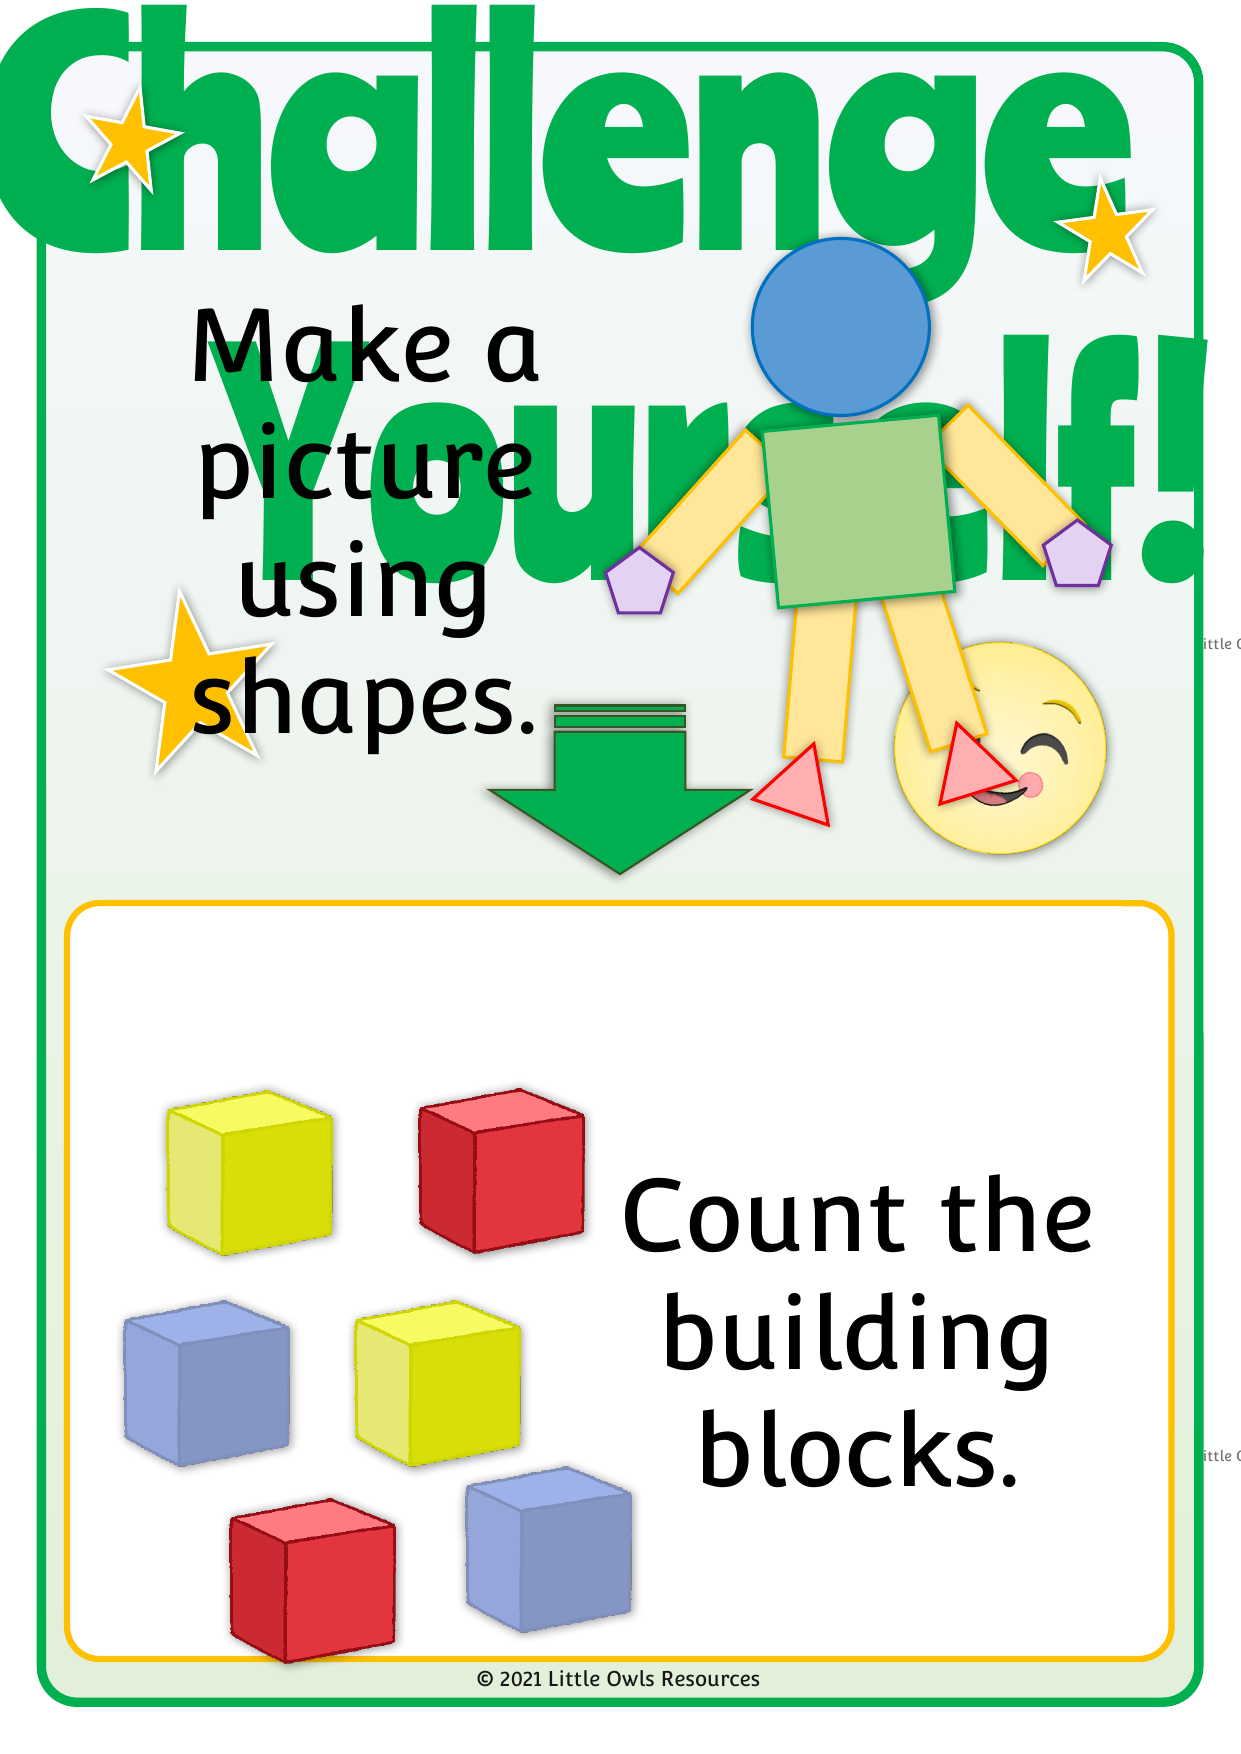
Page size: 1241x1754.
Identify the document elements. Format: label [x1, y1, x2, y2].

picture [874, 630, 1127, 874]
picture [229, 1498, 396, 1664]
picture [418, 1088, 585, 1254]
picture [166, 1090, 333, 1256]
picture [354, 1300, 521, 1467]
